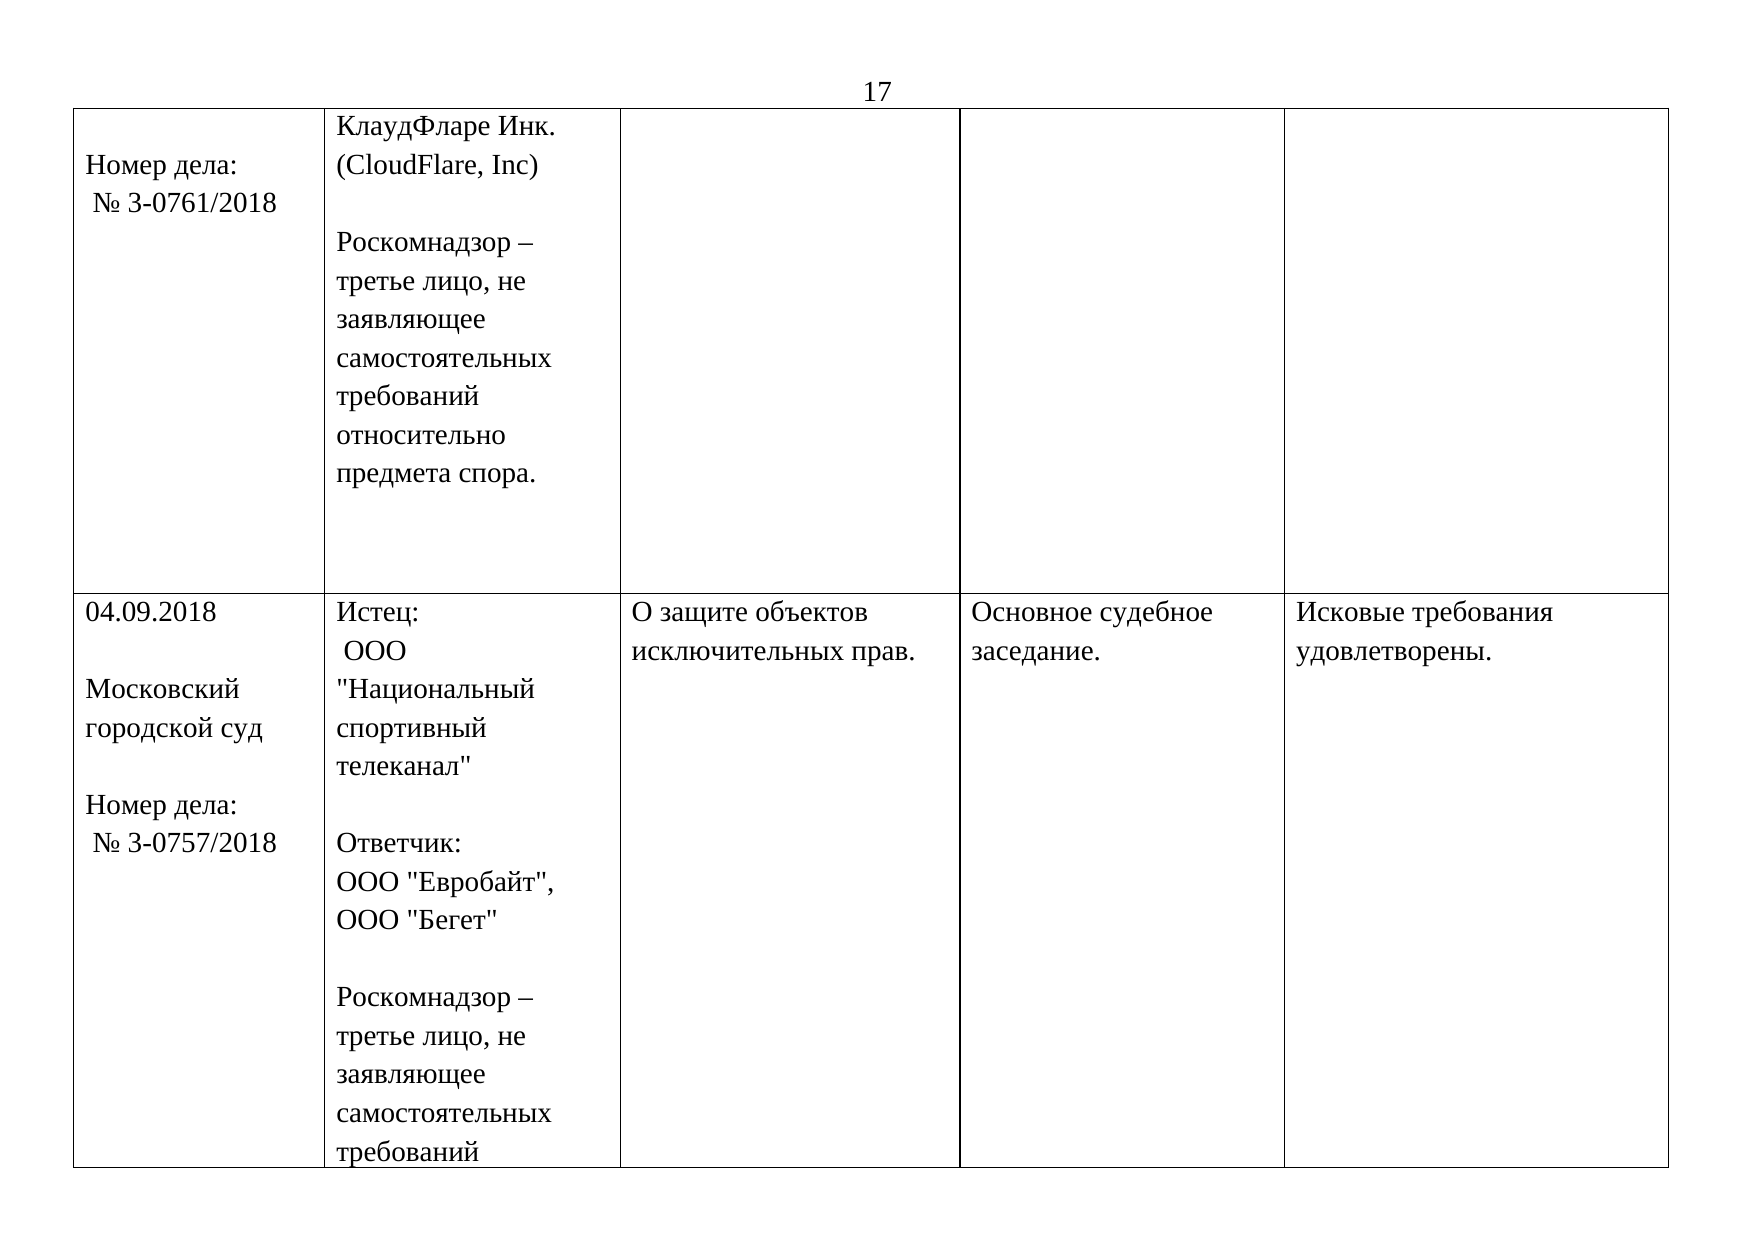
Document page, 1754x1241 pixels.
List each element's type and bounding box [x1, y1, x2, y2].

table_cell [621, 109, 959, 593]
table_cell [961, 594, 1284, 1167]
table_cell [325, 109, 620, 593]
table_cell [1285, 594, 1668, 1167]
table_cell [74, 109, 324, 593]
table_cell [961, 109, 1284, 593]
table_cell [621, 594, 959, 1167]
table_cell [74, 594, 324, 1167]
table_cell [1285, 109, 1668, 593]
table_cell [325, 594, 620, 1167]
